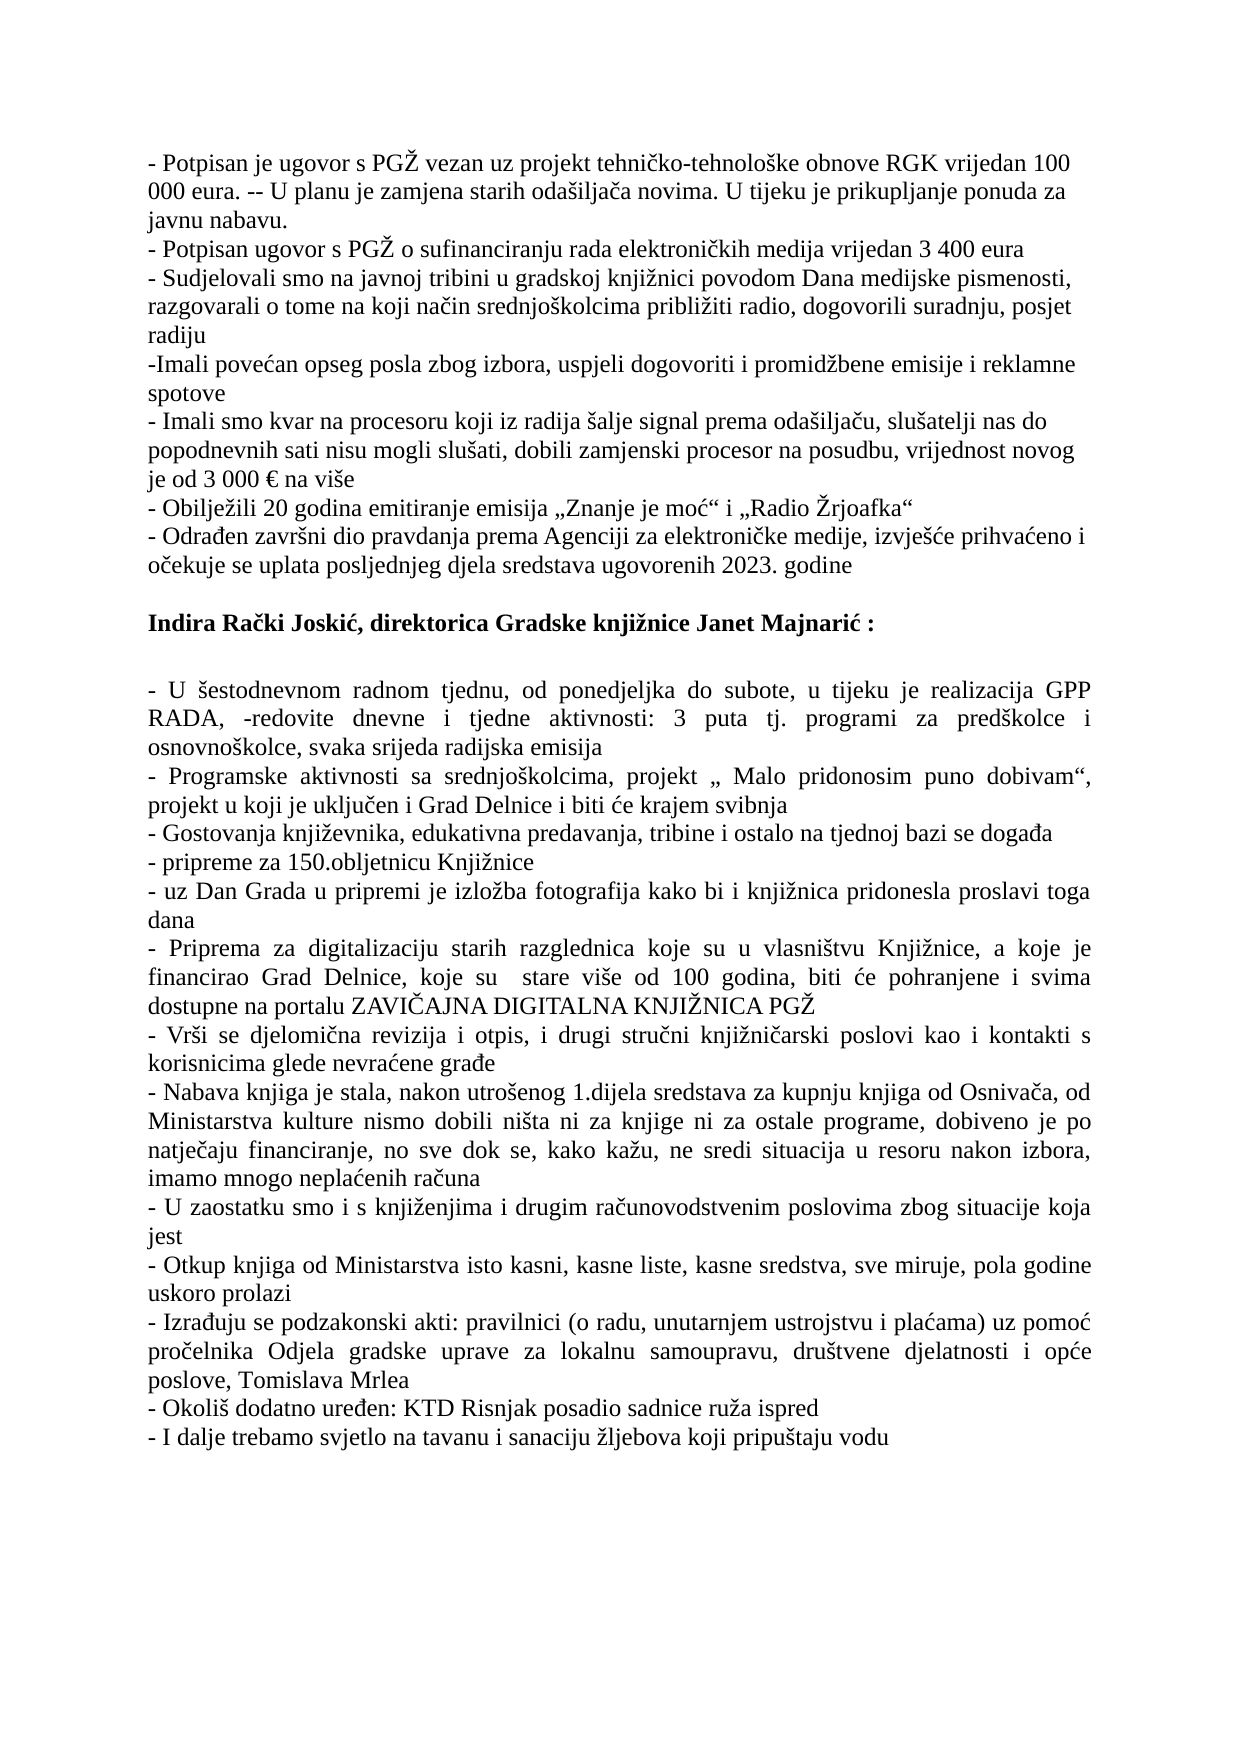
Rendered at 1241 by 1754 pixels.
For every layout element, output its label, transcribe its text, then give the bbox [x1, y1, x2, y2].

text - Priprema za digitalizaciju starih razglednica koje su u vlasništvu Knjižnice, a koje je financirao Grad Delnice, koje su stare više od 100 godina, biti će pohranjene i svima dostupne na portalu ZAVIČAJNA DIGITALNA KNJIŽNICA PGŽ [148, 933, 1093, 1020]
text - uz Dan Grada u pripremi je izložba fotografija kako bi i knjižnica pridonesla proslavi toga dana [148, 876, 1093, 933]
text - Potpisan ugovor s PGŽ o sufinanciranju rada elektroničkih medija vrijedan 3 400 eura [148, 234, 1093, 263]
text - pripreme za 150.obljetnicu Knjižnice [148, 847, 1093, 876]
text - Potpisan je ugovor s PGŽ vezan uz projekt tehničko-tehnološke obnove RGK vrijedan 100 000 eura. -- U planu je zamjena starih odašiljača novima. U tijeku je prikupljanje ponuda za javnu nabavu. [148, 148, 1093, 234]
text - Okoliš dodatno uređen: KTD Risnjak posadio sadnice ruža ispred [148, 1393, 1093, 1422]
text - Sudjelovali smo na javnoj tribini u gradskoj knjižnici povodom Dana medijske pismenosti, razgovarali o tome na koji način srednjoškolcima približiti radio, dogovorili suradnju, posjet radiju [148, 263, 1093, 349]
text - U zaostatku smo i s knjiženjima i drugim računovodstvenim poslovima zbog situacije koja jest [148, 1192, 1093, 1250]
text -Imali povećan opseg posla zbog izbora, uspjeli dogovoriti i promidžbene emisije i reklamne spotove [148, 349, 1093, 406]
text - Programske aktivnosti sa srednjoškolcima, projekt „ Malo pridonosim puno dobivam“, projekt u koji je uključen i Grad Delnice i biti će krajem svibnja [148, 761, 1093, 818]
text - Nabava knjiga je stala, nakon utrošenog 1.dijela sredstava za kupnju knjiga od Osnivača, od Ministarstva kulture nismo dobili ništa ni za knjige ni za ostale programe, dobiveno je po natječaju financiranje, no sve dok se, kako kažu, ne sredi situacija u resoru nakon izbora, imamo mnogo neplaćenih računa [148, 1077, 1093, 1192]
text Indira Rački Joskić, direktorica Gradske knjižnice Janet Majnarić : [148, 608, 1093, 636]
text - Imali smo kvar na procesoru koji iz radija šalje signal prema odašiljaču, slušatelji nas do popodnevnih sati nisu mogli slušati, dobili zamjenski procesor na posudbu, vrijednost novog je od 3 000 € na više [148, 406, 1093, 493]
text - Otkup knjiga od Ministarstva isto kasni, kasne liste, kasne sredstva, sve miruje, pola godine uskoro prolazi [148, 1250, 1093, 1307]
text - U šestodnevnom radnom tjednu, od ponedjeljka do subote, u tijeku je realizacija GPP RADA, -redovite dnevne i tjedne aktivnosti: 3 puta tj. programi za predškolce i osnovnoškolce, svaka srijeda radijska emisija [148, 675, 1093, 761]
text - Izrađuju se podzakonski akti: pravilnici (o radu, unutarnjem ustrojstvu i plaćama) uz pomoć pročelnika Odjela gradske uprave za lokalnu samoupravu, društvene djelatnosti i opće poslove, Tomislava Mrlea [148, 1307, 1093, 1393]
text - Obilježili 20 godina emitiranje emisija „Znanje je moć“ i „Radio Žrjoafka“ [148, 493, 1093, 521]
text - Vrši se djelomična revizija i otpis, i drugi stručni knjižničarski poslovi kao i kontakti s korisnicima glede nevraćene građe [148, 1020, 1093, 1077]
text - Gostovanja književnika, edukativna predavanja, tribine i ostalo na tjednoj bazi se događa [148, 818, 1093, 847]
text - Odrađen završni dio pravdanja prema Agenciji za elektroničke medije, izvješće prihvaćeno i očekuje se uplata posljednjeg djela sredstava ugovorenih 2023. godine [148, 521, 1093, 579]
text - I dalje trebamo svjetlo na tavanu i sanaciju žljebova koji pripuštaju vodu [148, 1422, 1093, 1451]
